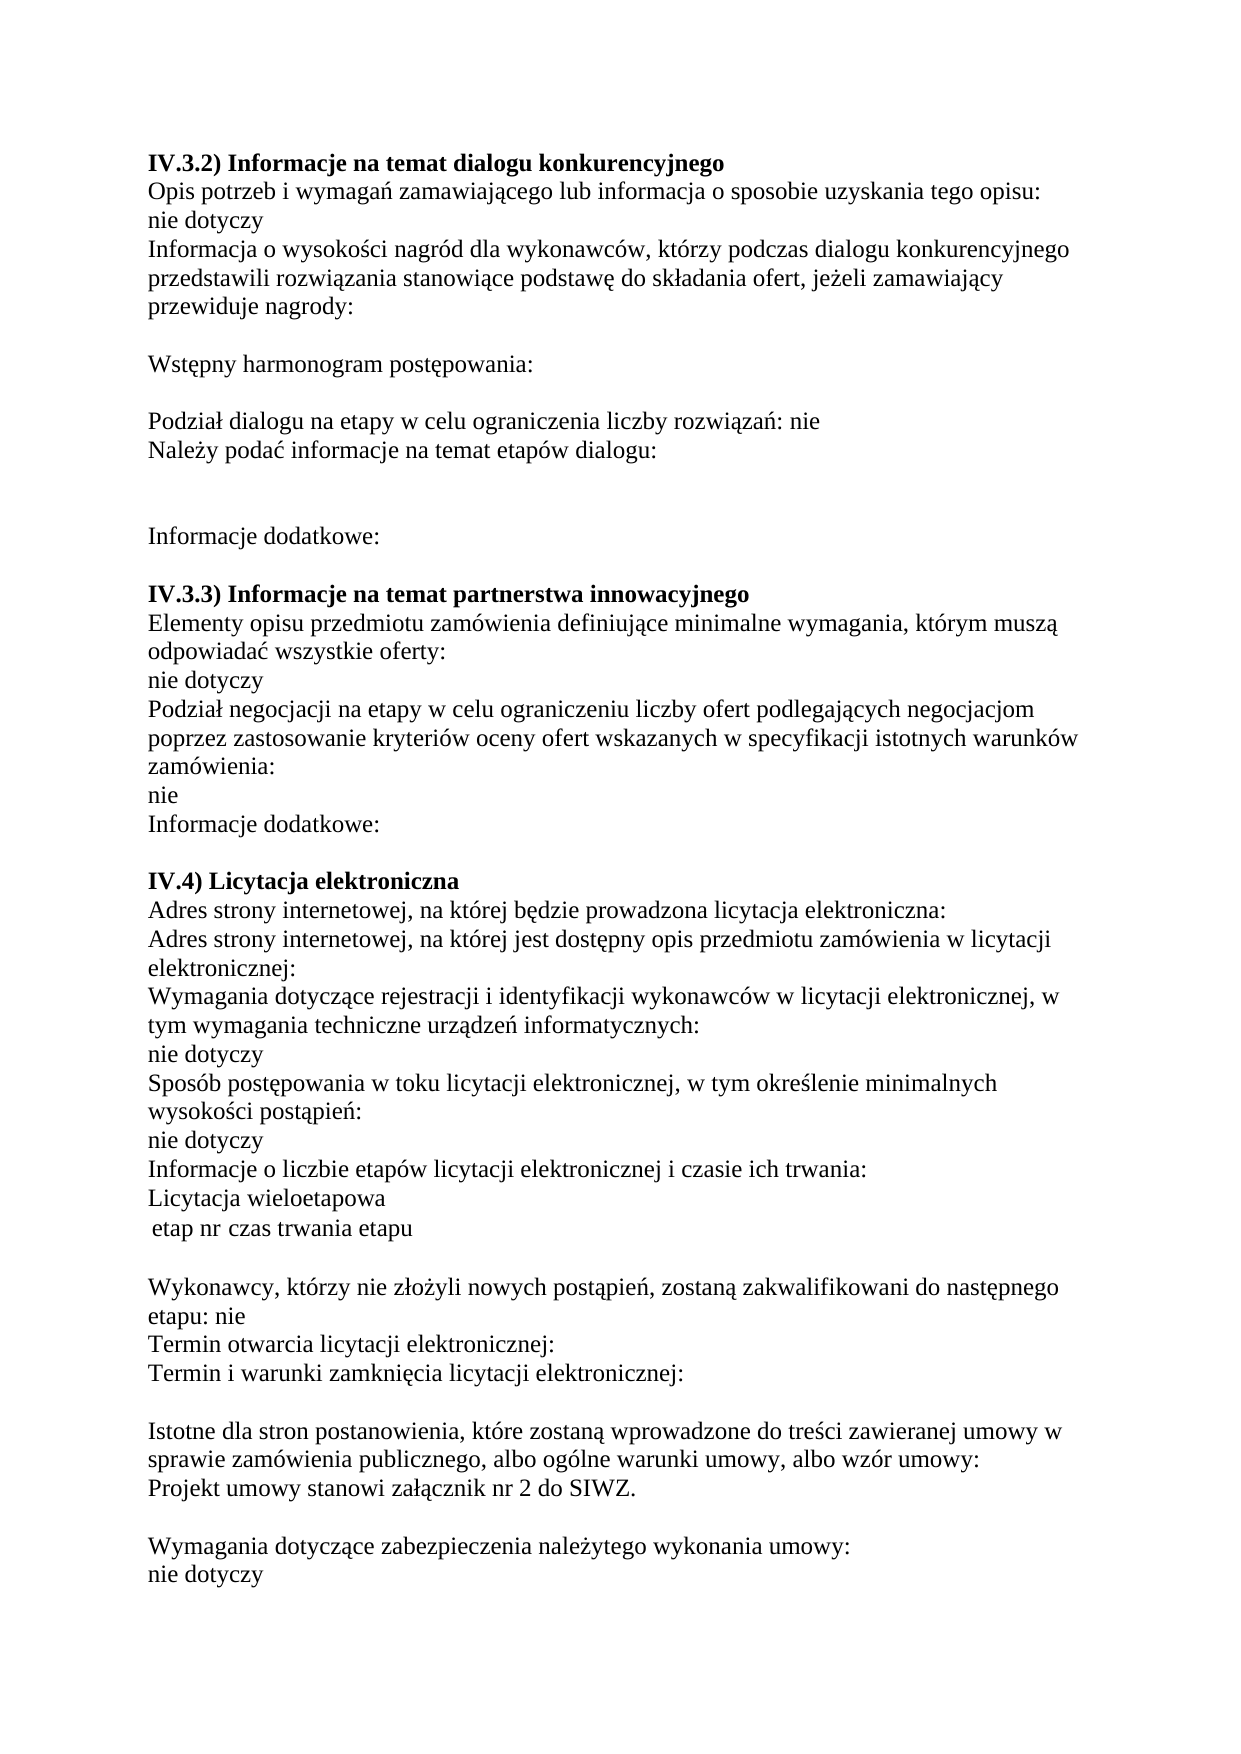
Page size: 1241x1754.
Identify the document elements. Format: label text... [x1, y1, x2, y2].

text Informacje o liczbie etapów licytacji elektronicznej i czasie ich trwania: [148, 1154, 1093, 1183]
text Istotne dla stron postanowienia, które zostaną wprowadzone do treści zawieranej umowy w sprawie zamówienia publicznego, albo ogólne warunki umowy, albo wzór umowy: [148, 1387, 1093, 1473]
table_header czas trwania etapu [224, 1211, 417, 1243]
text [148, 148, 1093, 924]
text nie dotyczy [148, 1125, 1093, 1154]
text Termin i warunki zamknięcia licytacji elektronicznej: [148, 1358, 1093, 1387]
text Adres strony internetowej, na której jest dostępny opis przedmiotu zamówienia w licytacji elektronicznej: [148, 924, 1093, 981]
text Licytacja wieloetapowa [148, 1183, 1093, 1211]
text Projekt umowy stanowi załącznik nr 2 do SIWZ. [148, 1473, 1093, 1502]
text Sposób postępowania w toku licytacji elektronicznej, w tym określenie minimalnych wysokości postąpień: [148, 1068, 1093, 1125]
table_header etap nr [148, 1211, 224, 1243]
text nie dotyczy [148, 1559, 1093, 1588]
text Termin otwarcia licytacji elektronicznej: [148, 1329, 1093, 1358]
text Wymagania dotyczące rejestracji i identyfikacji wykonawców w licytacji elektronicznej, w tym wymagania techniczne urządzeń informatycznych: [148, 981, 1093, 1039]
text Wymagania dotyczące zabezpieczenia należytego wykonania umowy: [148, 1502, 1093, 1559]
text Wykonawcy, którzy nie złożyli nowych postąpień, zostaną zakwalifikowani do następnego etapu: nie [148, 1243, 1093, 1329]
text nie dotyczy [148, 1039, 1093, 1068]
